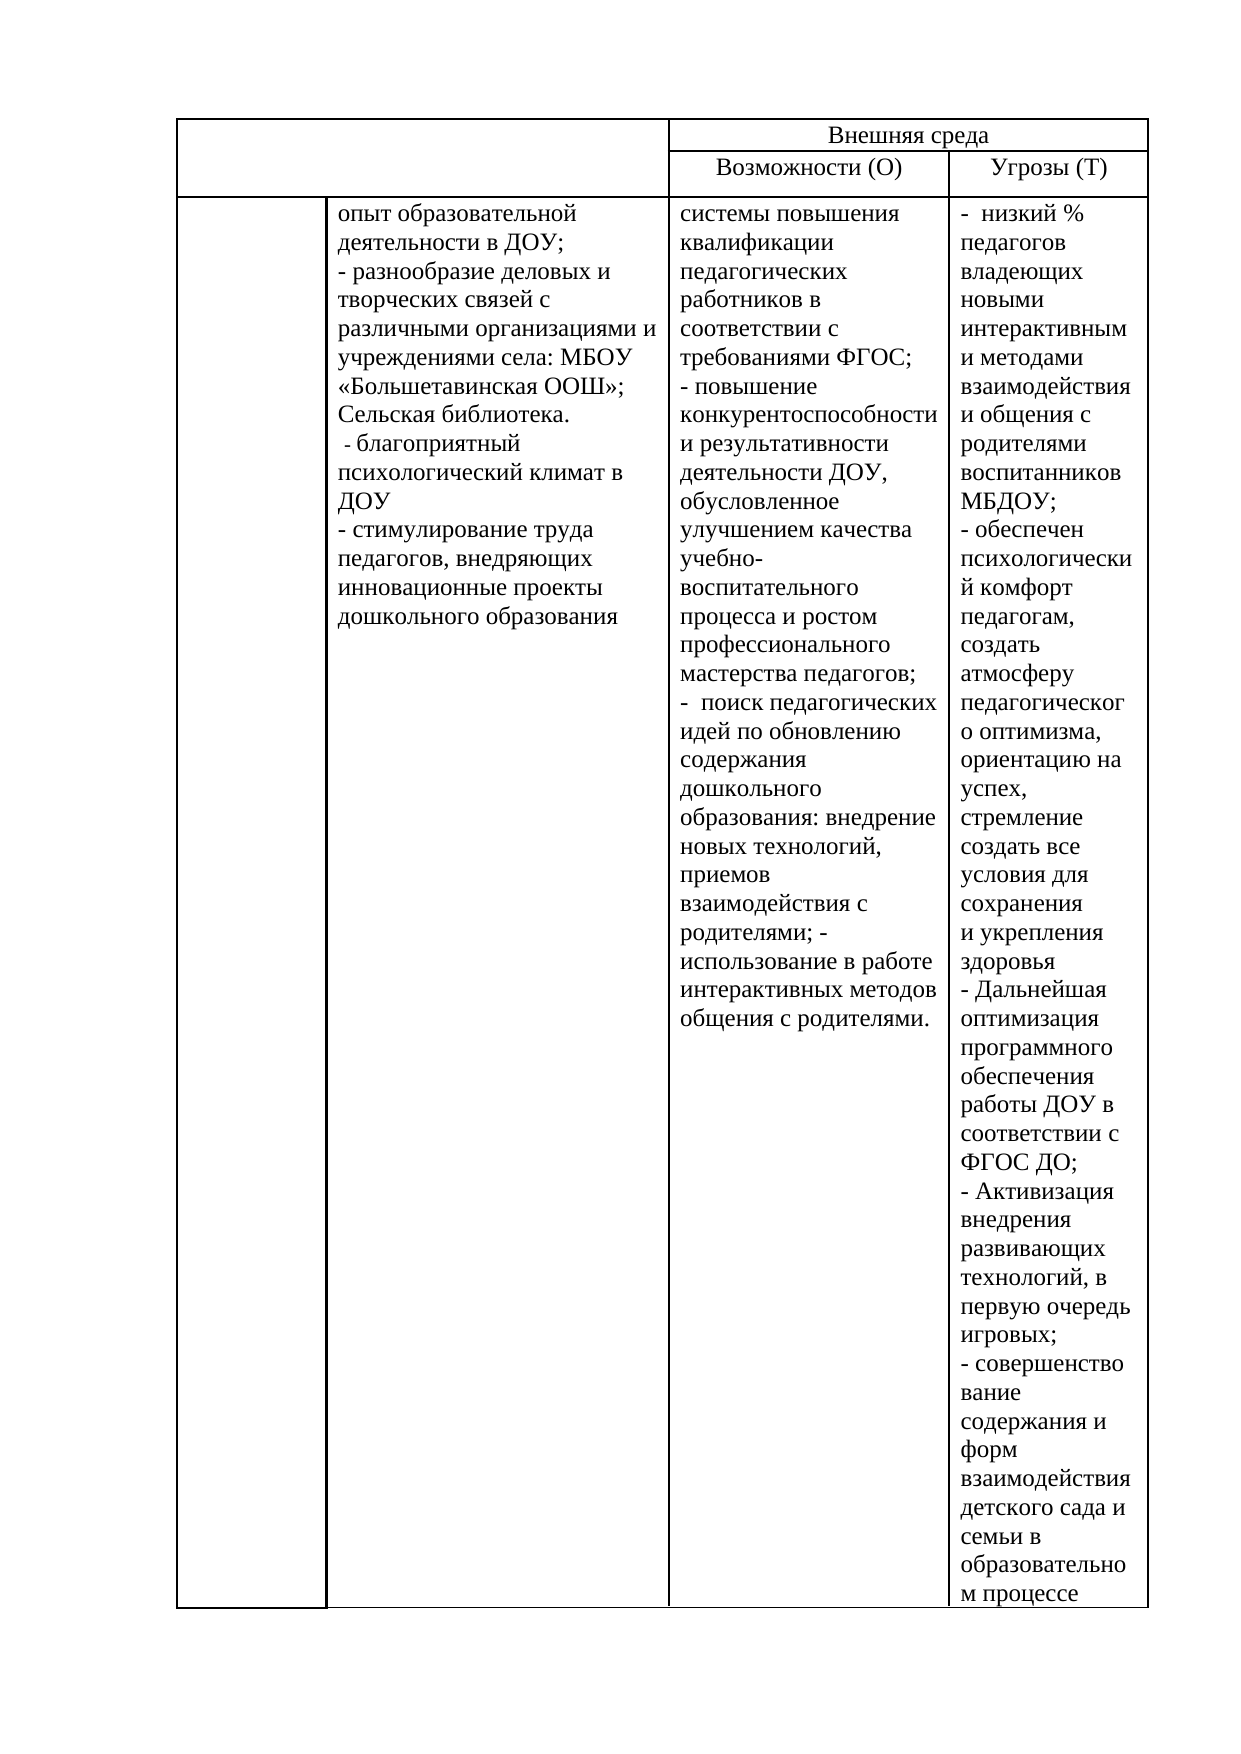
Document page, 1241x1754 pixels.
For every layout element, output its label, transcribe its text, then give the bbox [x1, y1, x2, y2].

table_header Внешняя среда [670, 120, 1147, 150]
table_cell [328, 198, 669, 1607]
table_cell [669, 198, 949, 1607]
table_header [178, 120, 668, 196]
table_cell Угрозы (Т) [950, 152, 1147, 196]
table_cell Возможности (О) [670, 152, 948, 196]
table_cell [178, 198, 325, 1607]
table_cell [949, 198, 1147, 1607]
